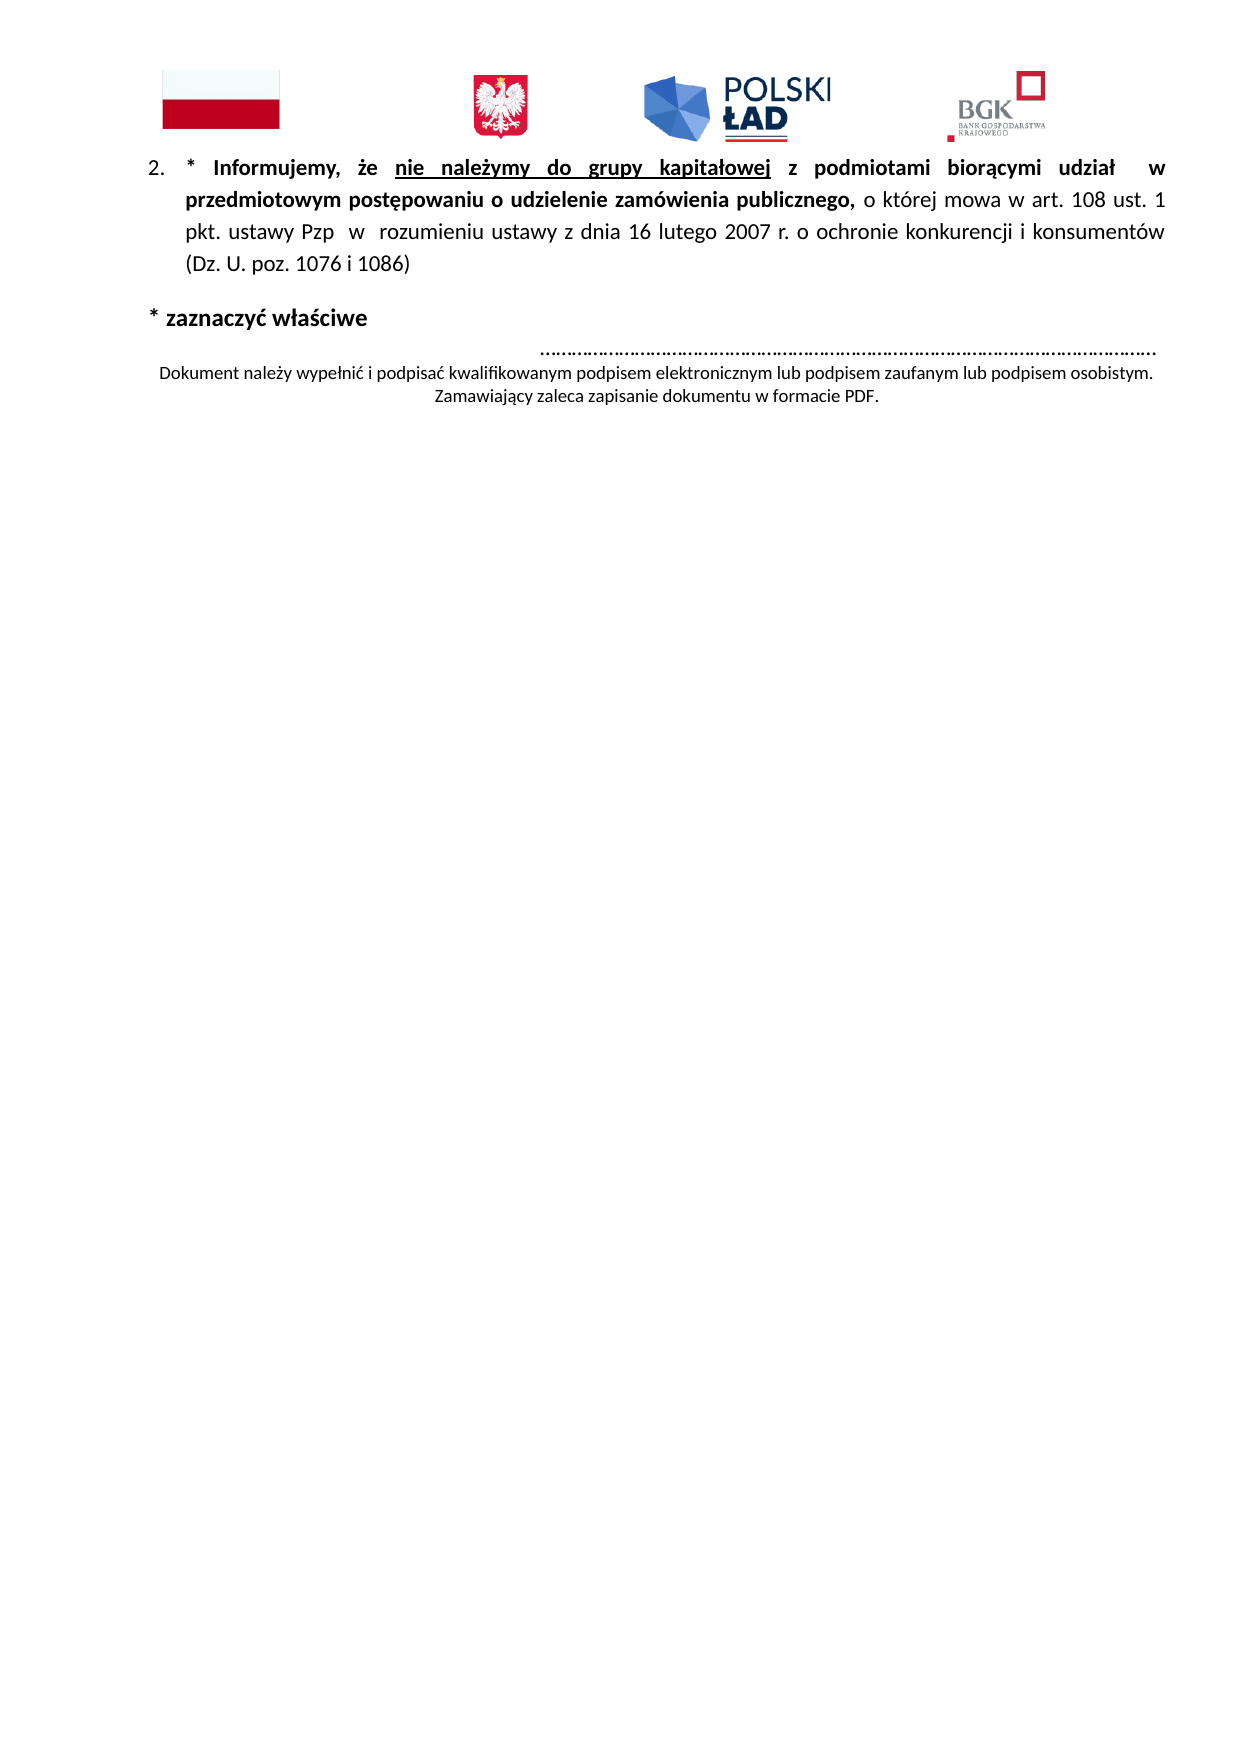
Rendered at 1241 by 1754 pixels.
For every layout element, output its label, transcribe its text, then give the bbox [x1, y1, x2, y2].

picture [473, 75, 528, 139]
text ……………………………………………………………………………………………………… [148, 333, 1166, 361]
text Dokument należy wypełnić i podpisać kwalifikowanym podpisem elektronicznym lub podpisem zaufanym lub podpisem osobistym. Zamawiający zaleca zapisanie dokumentu w formacie PDF. [148, 361, 1166, 407]
list * Informujemy, że nie należymy do grupy kapitałowej z podmiotami biorącymi udział w przedmiotowym postępowaniu o udzielenie zamówienia publicznego, o której mowa w art. 108 ust. 1 pkt. ustawy Pzp w rozumieniu ustawy z dnia 16 lutego 2007 r. o ochronie konkurencji i konsumentów (Dz. U. poz. 1076 i 1086) [148, 153, 1166, 278]
picture [644, 76, 830, 142]
picture [947, 71, 1045, 142]
text * zaznaczyć właściwe [148, 303, 1166, 333]
picture [162, 70, 280, 129]
